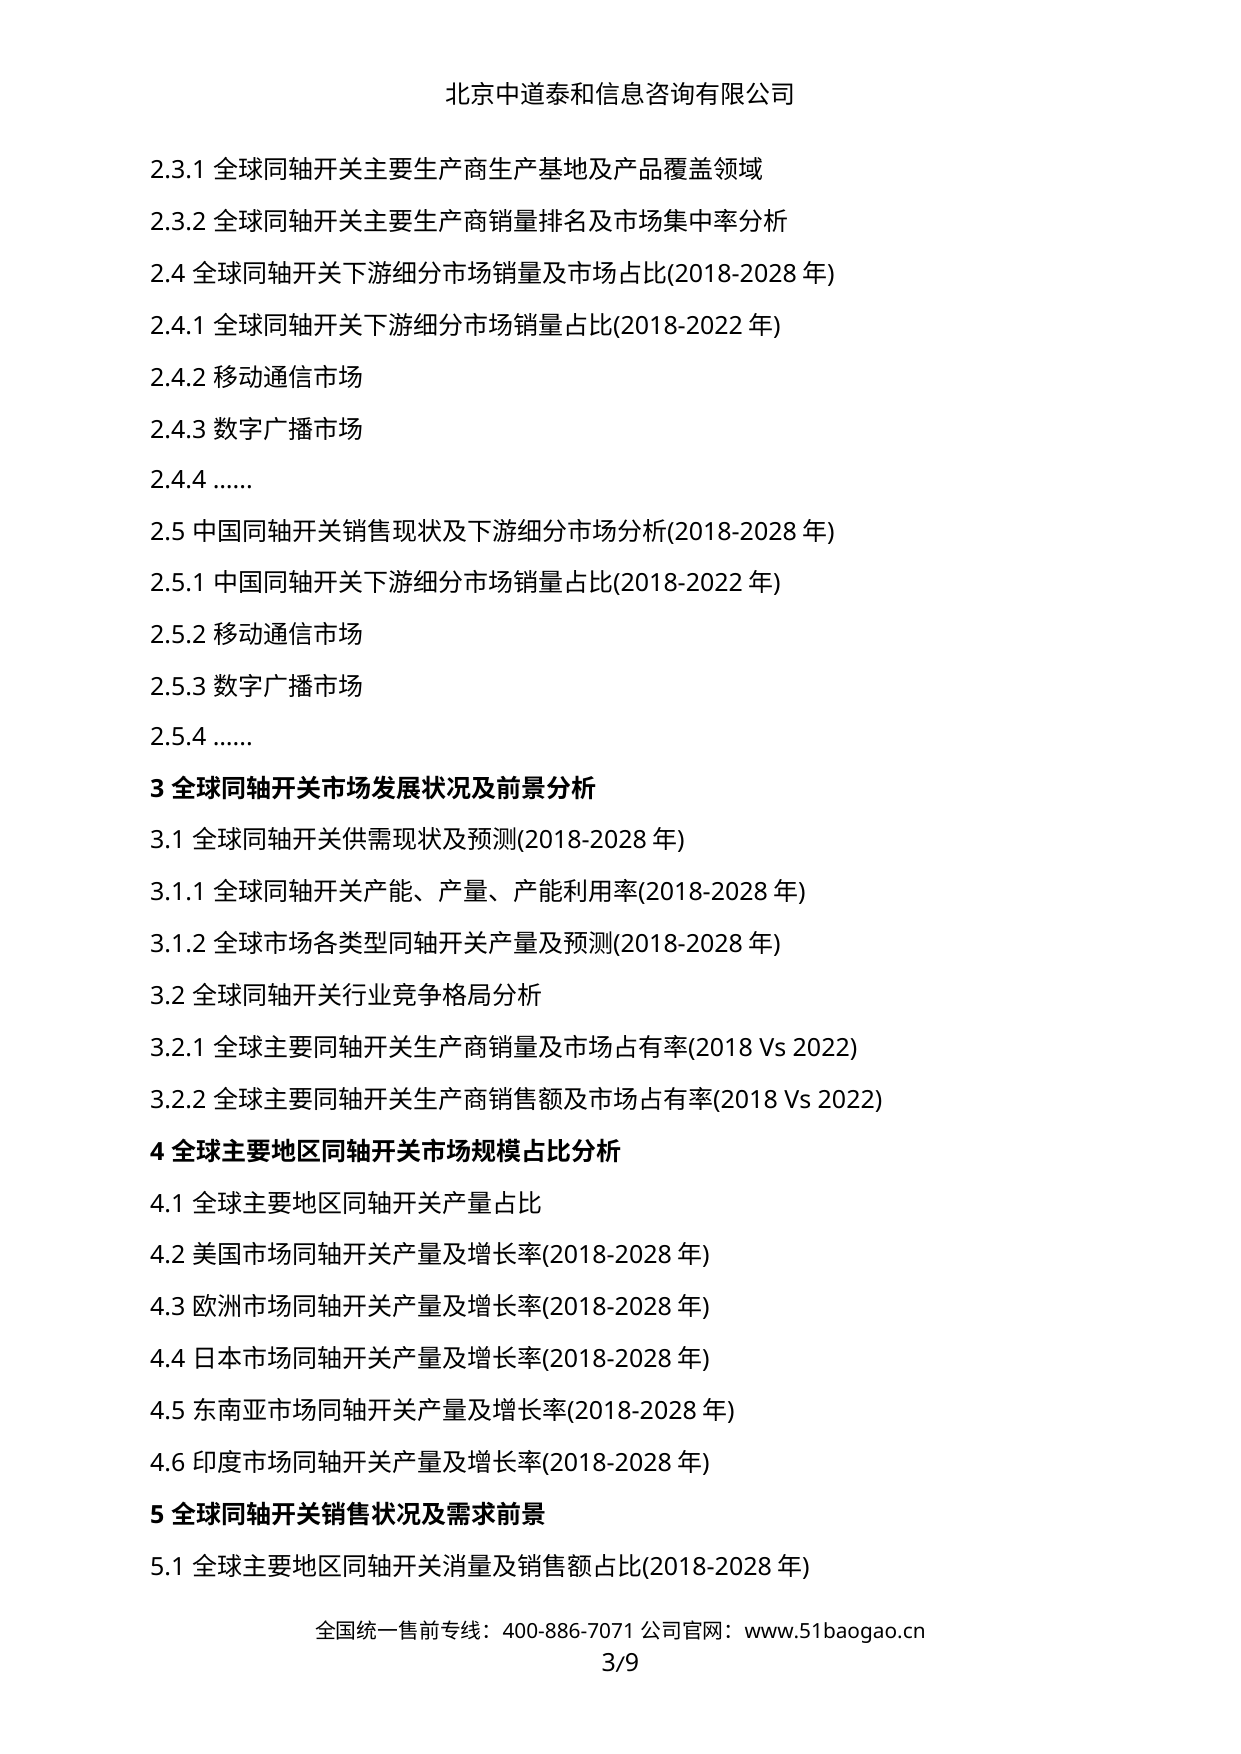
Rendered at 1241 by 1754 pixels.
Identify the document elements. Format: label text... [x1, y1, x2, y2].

text 4.6 印度市场同轴开关产量及增长率(2018-2028年) [150, 1442, 1090, 1479]
text 2.5.4 …... [150, 718, 1090, 752]
text 3.2.1 全球主要同轴开关生产商销量及市场占有率(2018 Vs 2022) [150, 1027, 1090, 1064]
text 2.4 全球同轴开关下游细分市场销量及市场占比(2018-2028年) [150, 254, 1090, 290]
text 2.4.2 移动通信市场 [150, 357, 1090, 394]
text 2.5.2 移动通信市场 [150, 615, 1090, 651]
text 4.5 东南亚市场同轴开关产量及增长率(2018-2028年) [150, 1391, 1090, 1427]
text 3.1.1 全球同轴开关产能、产量、产能利用率(2018-2028年) [150, 872, 1090, 908]
text 2.3.1 全球同轴开关主要生产商生产基地及产品覆盖领域 [150, 150, 1090, 186]
text 2.5 中国同轴开关销售现状及下游细分市场分析(2018-2028年) [150, 511, 1090, 547]
text 4.1 全球主要地区同轴开关产量占比 [150, 1183, 1090, 1219]
text 4.3 欧洲市场同轴开关产量及增长率(2018-2028年) [150, 1287, 1090, 1323]
text 2.4.4 …... [150, 461, 1090, 495]
text 3.1.2 全球市场各类型同轴开关产量及预测(2018-2028年) [150, 924, 1090, 960]
text 5 全球同轴开关销售状况及需求前景 [150, 1494, 1090, 1531]
text 2.4.3 数字广播市场 [150, 409, 1090, 446]
text 4.4 日本市场同轴开关产量及增长率(2018-2028年) [150, 1339, 1090, 1375]
text 3.1 全球同轴开关供需现状及预测(2018-2028年) [150, 820, 1090, 856]
text 3.2 全球同轴开关行业竞争格局分析 [150, 976, 1090, 1012]
text 4 全球主要地区同轴开关市场规模占比分析 [150, 1131, 1090, 1167]
text 2.4.1 全球同轴开关下游细分市场销量占比(2018-2022年) [150, 306, 1090, 342]
text 3 全球同轴开关市场发展状况及前景分析 [150, 768, 1090, 804]
text 2.5.1 中国同轴开关下游细分市场销量占比(2018-2022年) [150, 563, 1090, 599]
text 5.1 全球主要地区同轴开关消量及销售额占比(2018-2028年) [150, 1546, 1090, 1582]
text 2.3.2 全球同轴开关主要生产商销量排名及市场集中率分析 [150, 202, 1090, 238]
text 2.5.3 数字广播市场 [150, 667, 1090, 703]
text 3.2.2 全球主要同轴开关生产商销售额及市场占有率(2018 Vs 2022) [150, 1079, 1090, 1116]
text 4.2 美国市场同轴开关产量及增长率(2018-2028年) [150, 1235, 1090, 1271]
